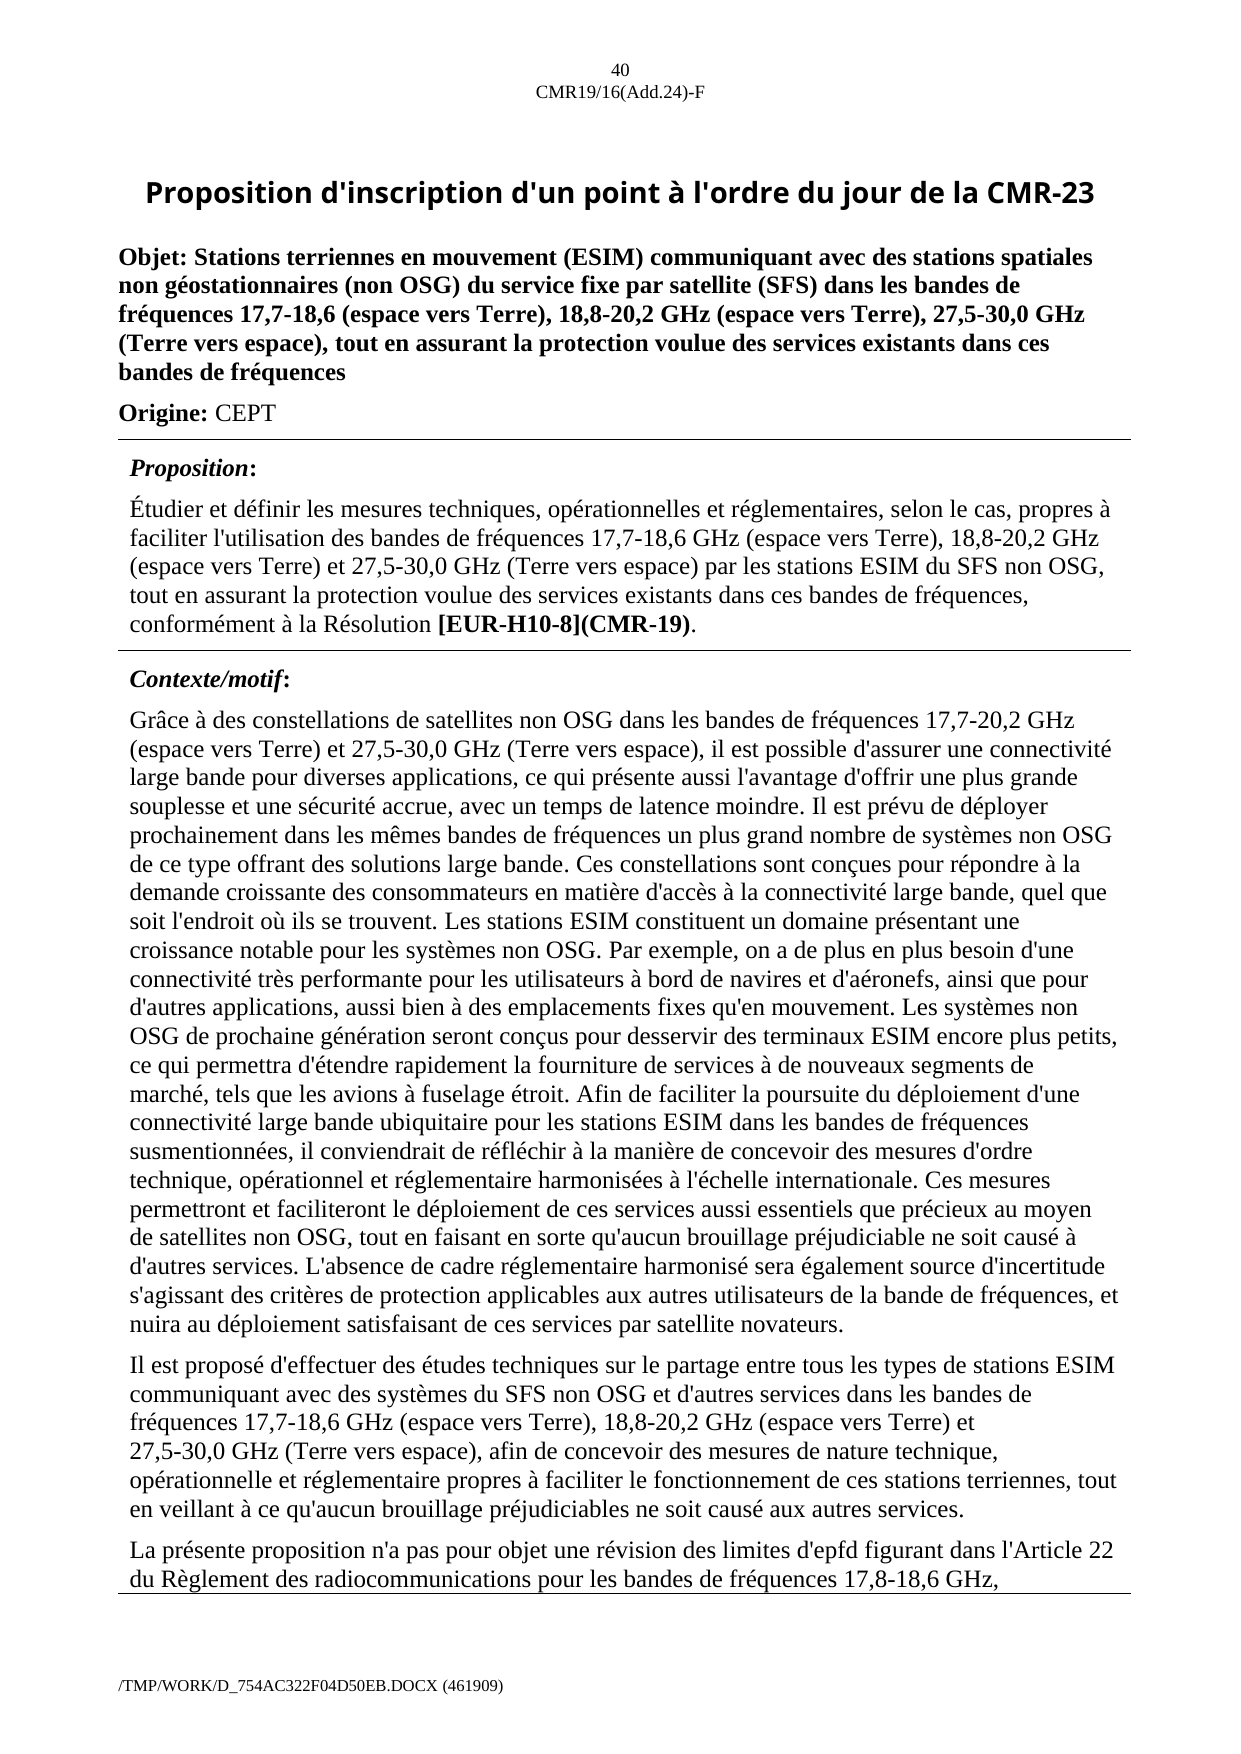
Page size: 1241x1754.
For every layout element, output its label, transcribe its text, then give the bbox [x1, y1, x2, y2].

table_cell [118, 651, 1131, 1592]
table_header Proposition: Étudier et définir les mesures techniques, opérationnelles et réglementaires, selon le cas, propres à faciliter l'utilisation des bandes de fréquences 17,7-18,6 GHz (espace vers Terre), 18,8-20,2 GHz (espace vers Terre) et 27,5-30,0 GHz (Terre vers espace) par les stations ESIM du SFS non OSG, tout en assurant la protection voulue des services existants dans ces bandes de fréquences, conformément à la Résolution [EUR-H10-8](CMR-19). [118, 440, 1131, 650]
text Objet: Stations terriennes en mouvement (ESIM) communiquant avec des stations spatiales non géostationnaires (non OSG) du service fixe par satellite (SFS) dans les bandes de fréquences 17,7-18,6 (espace vers Terre), 18,8-20,2 GHz (espace vers Terre), 27,5-30,0 GHz (Terre vers espace), tout en assurant la protection voulue des services existants dans ces bandes de fréquences [118, 242, 1122, 385]
title Proposition d'inscription d'un point à l'ordre du jour de la CMR-23 [118, 173, 1122, 212]
text Origine: CEPT [118, 398, 1122, 427]
